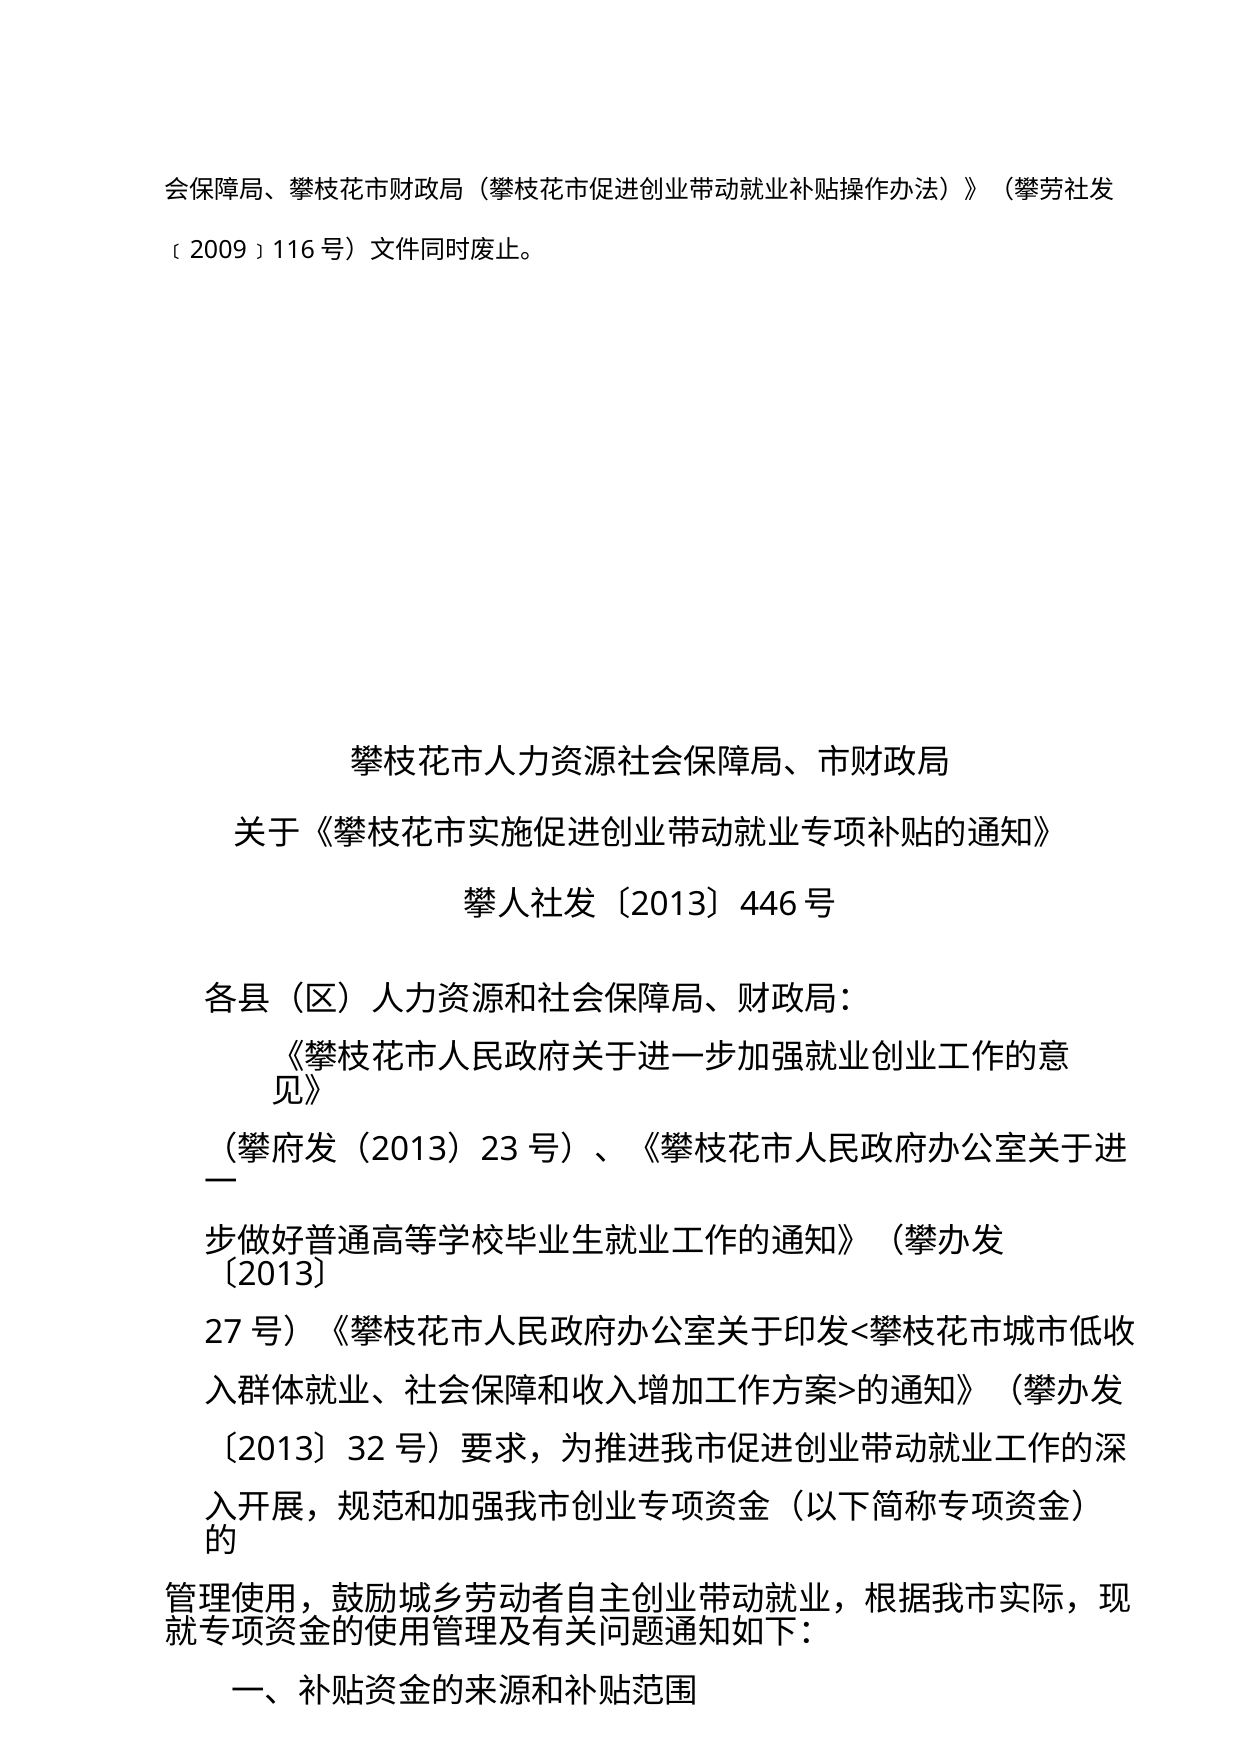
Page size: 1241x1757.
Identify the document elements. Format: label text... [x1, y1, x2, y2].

text 各县（区）人力资源和社会保障局、财政局： [204, 984, 1136, 1017]
text 入群体就业、社会保障和收入增加工作方案>的通知》（攀办发 [204, 1376, 1136, 1409]
text 步做好普通高等学校毕业生就业工作的通知》（攀办发〔2013〕 [204, 1226, 1136, 1292]
text 攀枝花市人力资源社会保障局、市财政局 [164, 717, 1136, 788]
text 27 号）《攀枝花市人民政府办公室关于印发<攀枝花市城市低收 [204, 1317, 1136, 1351]
text 一、补贴资金的来源和补贴范围 [164, 1676, 1136, 1709]
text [164, 150, 1136, 271]
text 入开展，规范和加强我市创业专项资金（以下简称专项资金）的 [204, 1492, 1136, 1559]
text 关于《攀枝花市实施促进创业带动就业专项补贴的通知》 [164, 788, 1136, 859]
text （攀府发（2013）23 号）、《攀枝花市人民政府办公室关于进一 [204, 1134, 1136, 1201]
text 攀人社发〔2013〕446号 [164, 859, 1136, 930]
text 〔2013〕32 号）要求，为推进我市促进创业带动就业工作的深 [204, 1434, 1136, 1467]
text 《攀枝花市人民政府关于进一步加强就业创业工作的意见》 [271, 1042, 1136, 1109]
text 管理使用，鼓励城乡劳动者自主创业带动就业，根据我市实际，现就专项资金的使用管理及有关问题通知如下： [164, 1584, 1136, 1651]
